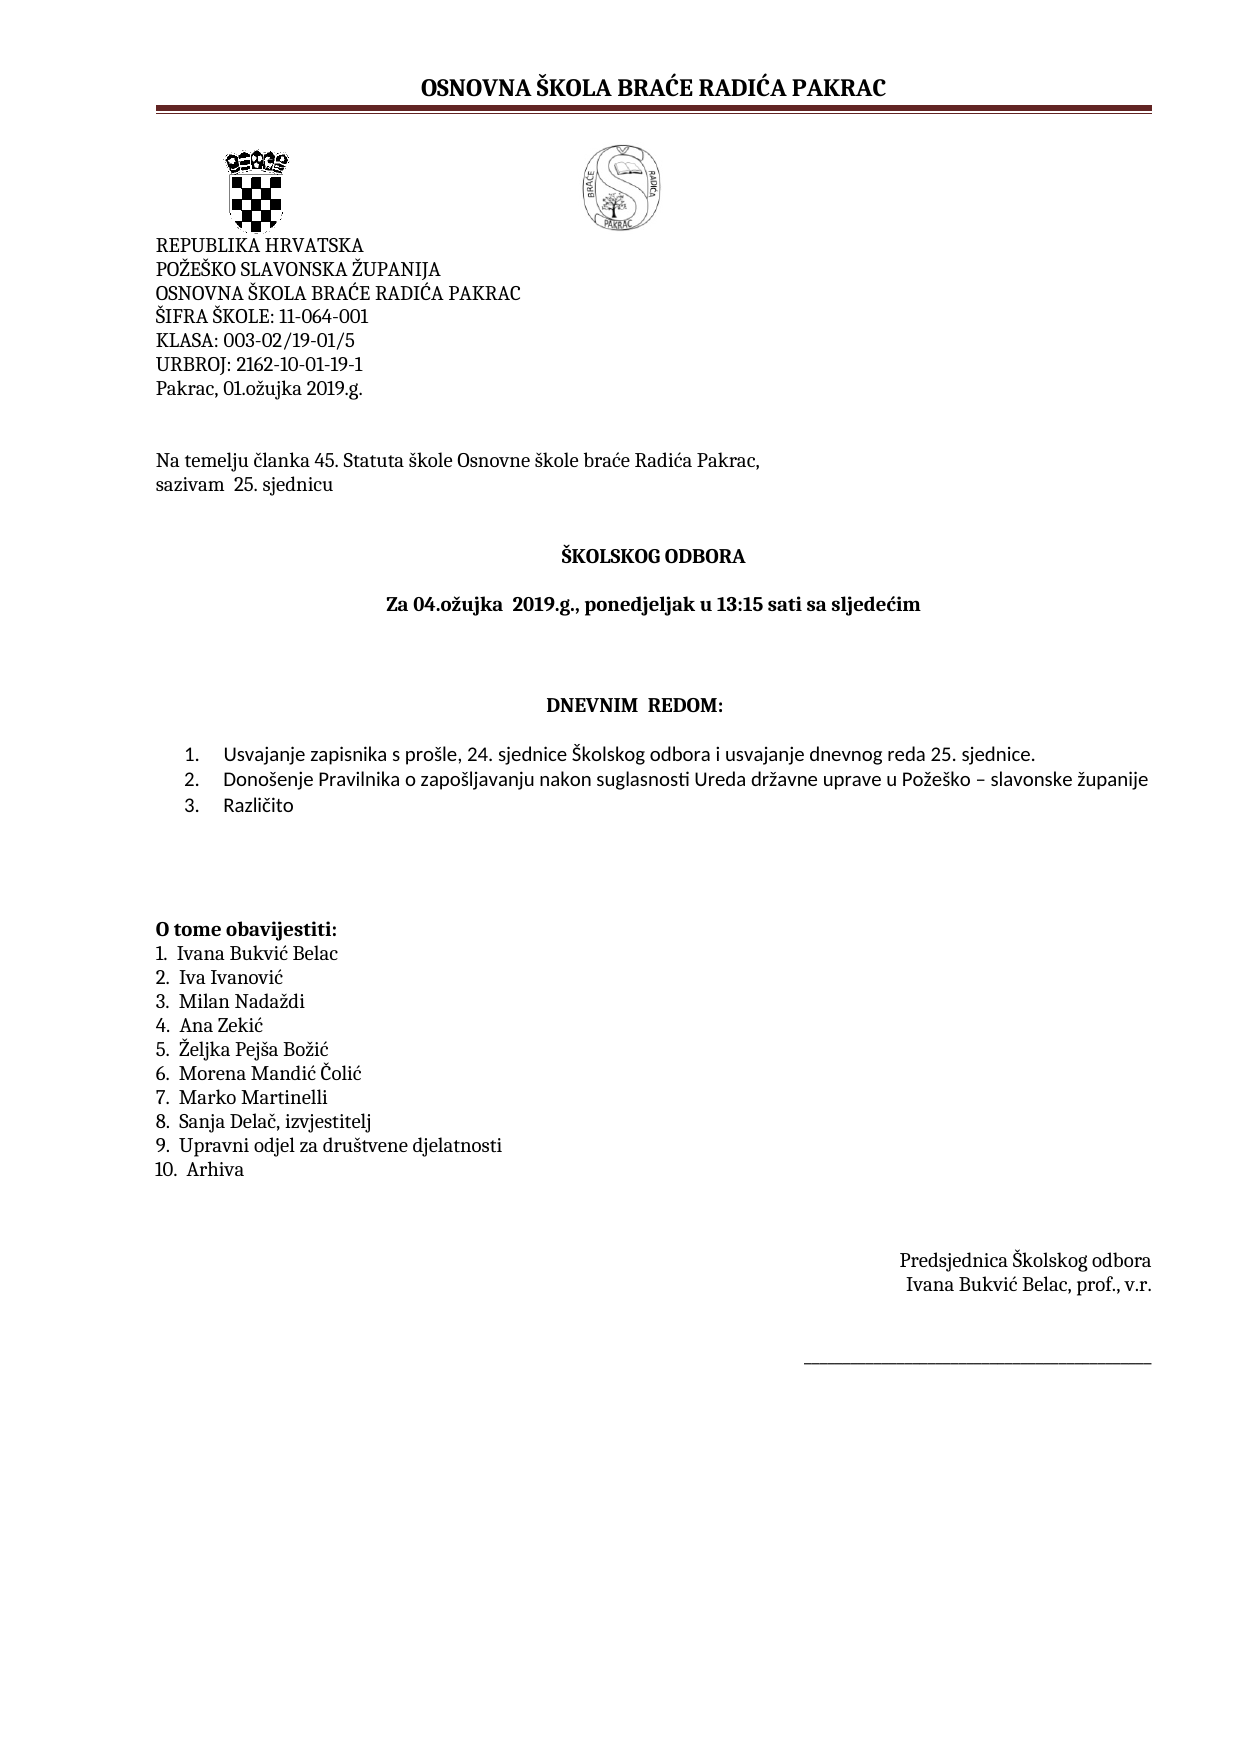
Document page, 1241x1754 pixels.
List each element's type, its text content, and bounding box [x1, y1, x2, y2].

text 9. Upravni odjel za društvene djelatnosti [156, 1133, 1152, 1157]
picture [223, 148, 290, 234]
text _____________________________________________ [156, 1344, 1152, 1368]
text ŠIFRA ŠKOLE: 11-064-001 [156, 305, 1152, 329]
text 2. Donošenje Pravilnika o zapošljavanju nakon suglasnosti Ureda državne uprave u Požeško – slavonske županije [118, 767, 1152, 792]
text POŽEŠKO SLAVONSKA ŽUPANIJA [156, 257, 1152, 281]
text REPUBLIKA HRVATSKA [156, 233, 1152, 257]
text ŠKOLSKOG ODBORA [156, 545, 1152, 569]
text Pakrac, 01.ožujka 2019.g. [156, 377, 1152, 401]
text 1. Ivana Bukvić Belac [156, 942, 1152, 966]
text URBROJ: 2162-10-01-19-1 [156, 353, 1152, 377]
text O tome obavijestiti: [156, 918, 1152, 942]
text OSNOVNA ŠKOLA BRAĆE RADIĆA PAKRAC [156, 281, 1152, 305]
text sazivam 25. sjednicu [156, 473, 1152, 497]
text 8. Sanja Delač, izvjestitelj [156, 1109, 1152, 1133]
text KLASA: 003-02/19-01/5 [156, 329, 1152, 353]
text Za 04.ožujka 2019.g., ponedjeljak u 13:15 sati sa sljedećim [156, 593, 1152, 617]
text 3. Različito [118, 792, 1152, 817]
text 4. Ana Zekić [156, 1013, 1152, 1037]
text Ivana Bukvić Belac, prof., v.r. [156, 1272, 1152, 1296]
text 5. Željka Pejša Božić [156, 1037, 1152, 1061]
text Predsjednica Školskog odbora [156, 1248, 1152, 1272]
text 10. Arhiva [118, 1157, 1152, 1181]
text 1. Usvajanje zapisnika s prošle, 24. sjednice Školskog odbora i usvajanje dnevnog reda 25. sjednice. [118, 741, 1152, 767]
text 6. Morena Mandić Čolić [156, 1061, 1152, 1085]
text DNEVNIM REDOM: [118, 693, 1152, 717]
text 2. Iva Ivanović [156, 966, 1152, 989]
text 7. Marko Martinelli [156, 1085, 1152, 1109]
text 3. Milan Nadaždi [156, 989, 1152, 1013]
text Na temelju članka 45. Statuta škole Osnovne škole braće Radića Pakrac, [156, 449, 1152, 473]
picture [578, 142, 666, 234]
